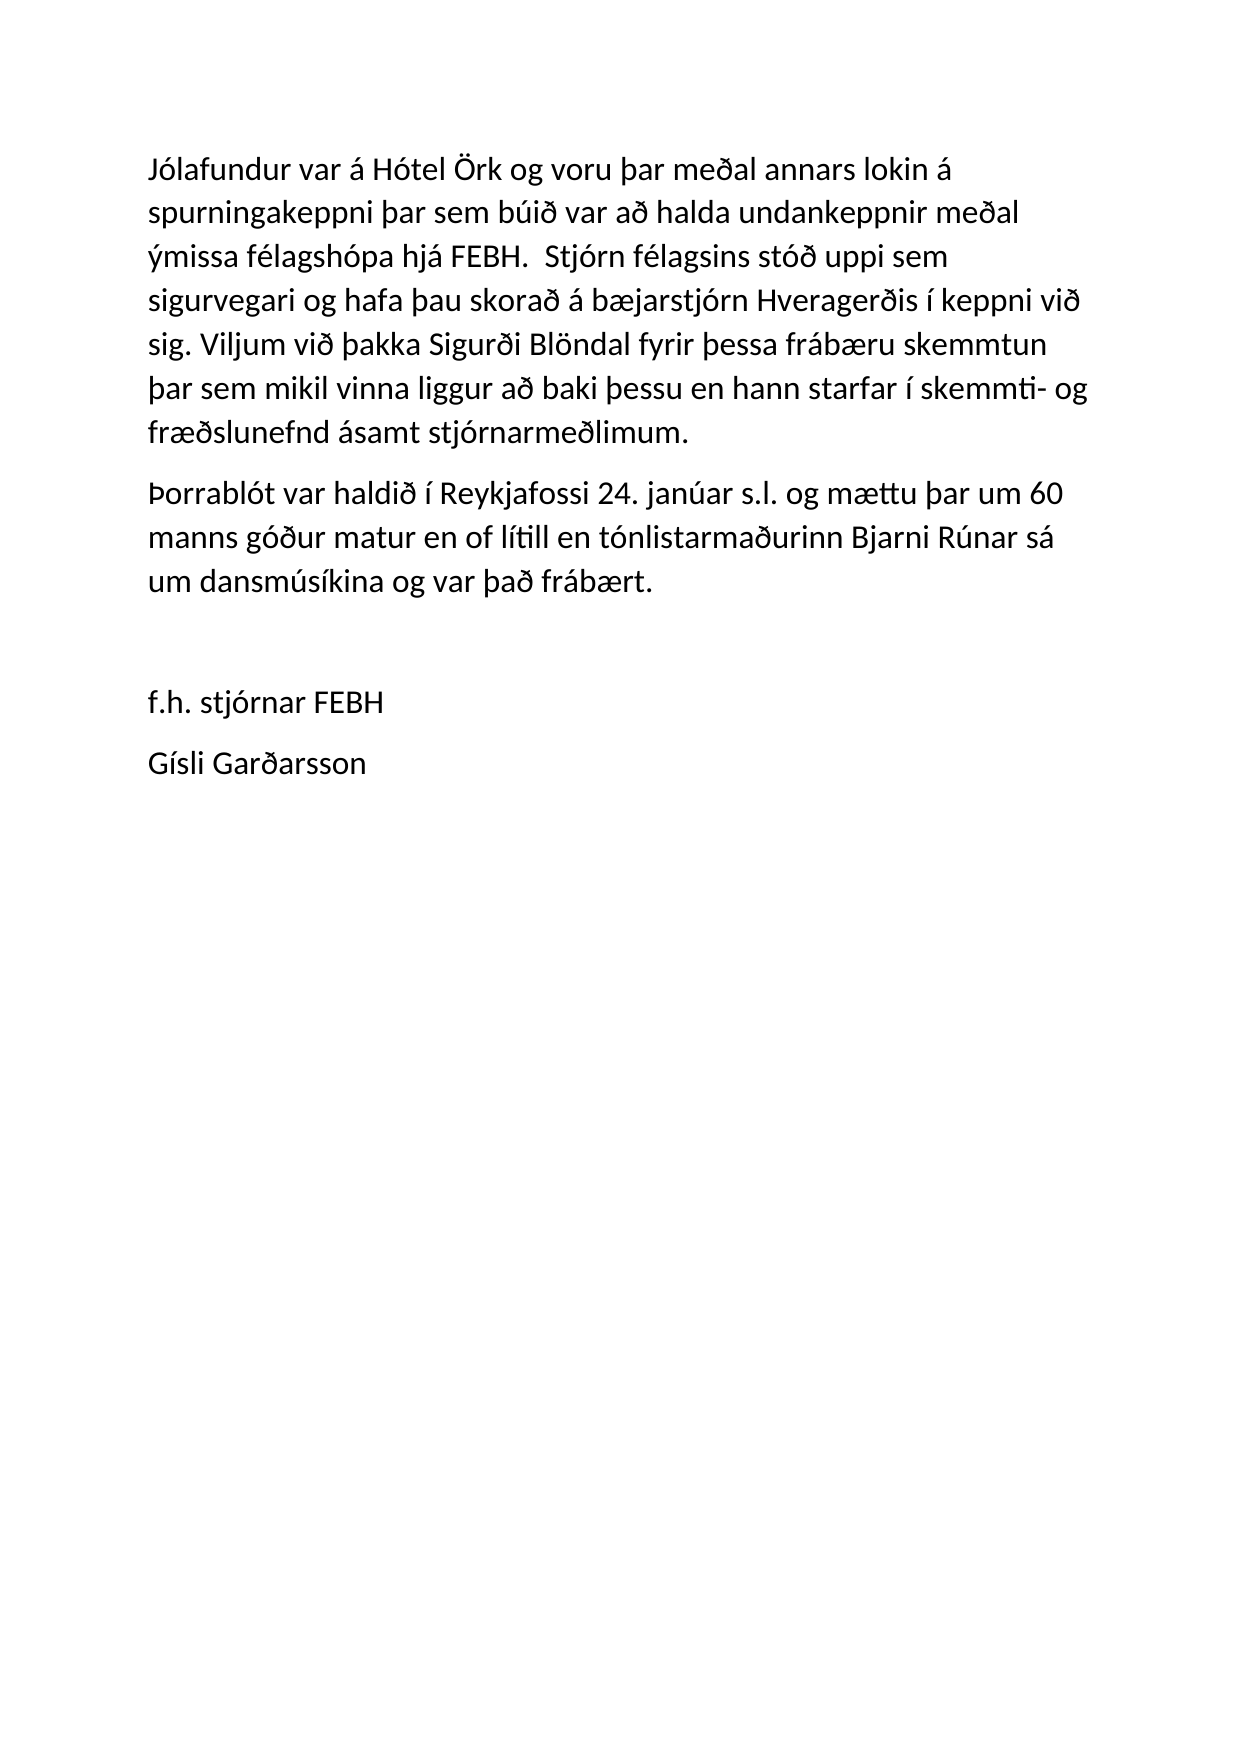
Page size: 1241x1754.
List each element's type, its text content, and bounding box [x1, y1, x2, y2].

text Þorrablót var haldið í Reykjafossi 24. janúar s.l. og mættu þar um 60 manns góður matur en of lítill en tónlistarmaðurinn Bjarni Rúnar sá um dansmúsíkina og var það frábært. [148, 472, 1093, 601]
text f.h. stjórnar FEBH [148, 681, 1093, 722]
text Jólafundur var á Hótel Örk og voru þar meðal annars lokin á spurningakeppni þar sem búið var að halda undankeppnir meðal ýmissa félagshópa hjá FEBH. Stjórn félagsins stóð uppi sem sigurvegari og hafa þau skorað á bæjarstjórn Hveragerðis í keppni við sig. Viljum við þakka Sigurði Blöndal fyrir þessa frábæru skemmtun þar sem mikil vinna liggur að baki þessu en hann starfar í skemmti- og fræðslunefnd ásamt stjórnarmeðlimum. [148, 148, 1093, 452]
text Gísli Garðarsson [148, 742, 1093, 782]
